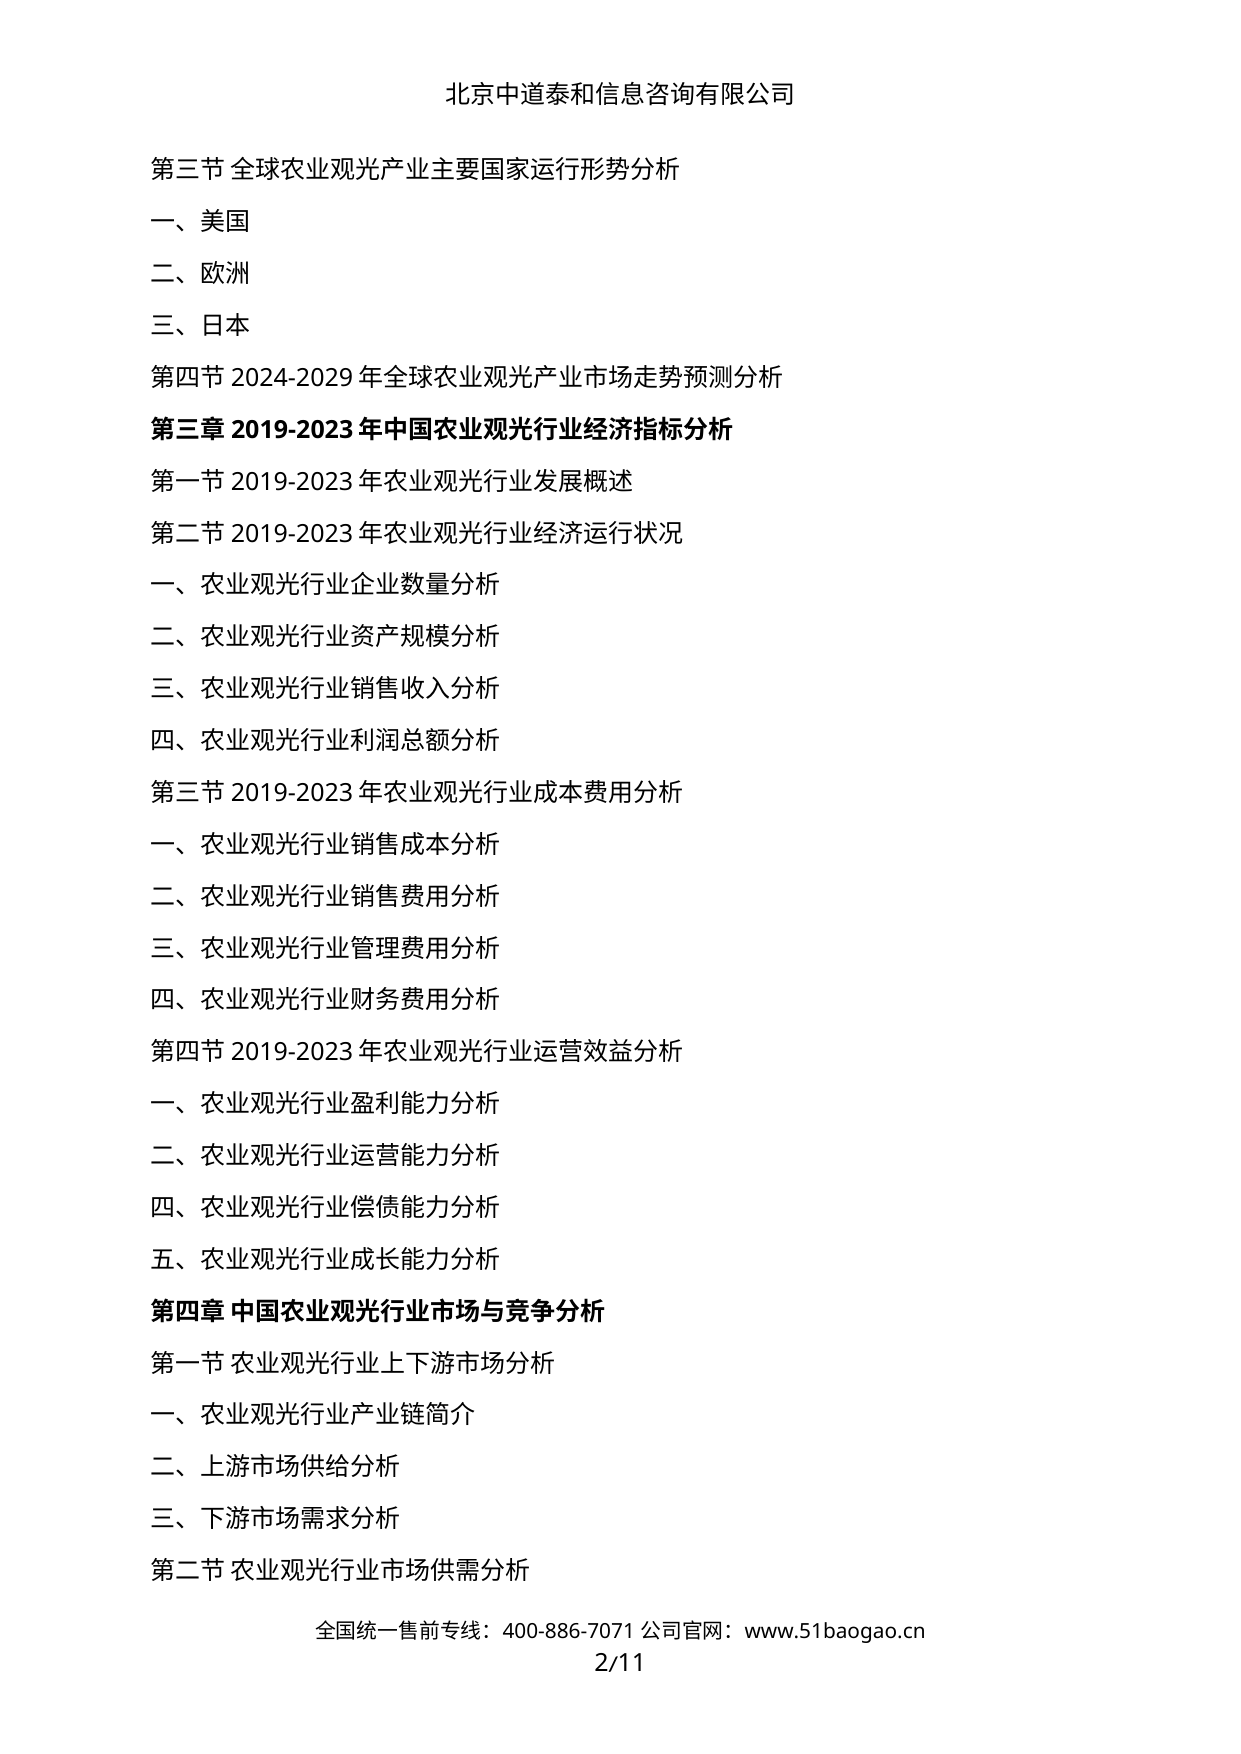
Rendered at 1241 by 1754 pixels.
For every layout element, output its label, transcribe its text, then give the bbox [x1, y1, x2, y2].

text 一、农业观光行业企业数量分析 [150, 565, 1090, 601]
text 第三章 2019-2023年中国农业观光行业经济指标分析 [150, 409, 1090, 446]
text 一、农业观光行业盈利能力分析 [150, 1084, 1090, 1120]
text 二、农业观光行业资产规模分析 [150, 617, 1090, 653]
text 第二节 农业观光行业市场供需分析 [150, 1551, 1090, 1587]
text 第三节 2019-2023年农业观光行业成本费用分析 [150, 772, 1090, 809]
text 第三节 全球农业观光产业主要国家运行形势分析 [150, 150, 1090, 186]
text 一、农业观光行业销售成本分析 [150, 824, 1090, 861]
text 二、欧洲 [150, 254, 1090, 290]
text 三、下游市场需求分析 [150, 1499, 1090, 1535]
text 第二节 2019-2023年农业观光行业经济运行状况 [150, 513, 1090, 549]
text 二、农业观光行业运营能力分析 [150, 1136, 1090, 1172]
text 一、美国 [150, 202, 1090, 238]
text 四、农业观光行业偿债能力分析 [150, 1187, 1090, 1224]
text 五、农业观光行业成长能力分析 [150, 1239, 1090, 1276]
text 第一节 农业观光行业上下游市场分析 [150, 1343, 1090, 1379]
text 四、农业观光行业利润总额分析 [150, 721, 1090, 757]
text 三、农业观光行业管理费用分析 [150, 928, 1090, 964]
text 三、日本 [150, 306, 1090, 342]
text 第一节 2019-2023年农业观光行业发展概述 [150, 461, 1090, 497]
text 二、农业观光行业销售费用分析 [150, 876, 1090, 912]
text 二、上游市场供给分析 [150, 1447, 1090, 1483]
text 第四章 中国农业观光行业市场与竞争分析 [150, 1291, 1090, 1327]
text 三、农业观光行业销售收入分析 [150, 669, 1090, 705]
text 第四节 2024-2029年全球农业观光产业市场走势预测分析 [150, 357, 1090, 394]
text 第四节 2019-2023年农业观光行业运营效益分析 [150, 1032, 1090, 1068]
text 一、农业观光行业产业链简介 [150, 1395, 1090, 1431]
text 四、农业观光行业财务费用分析 [150, 980, 1090, 1016]
